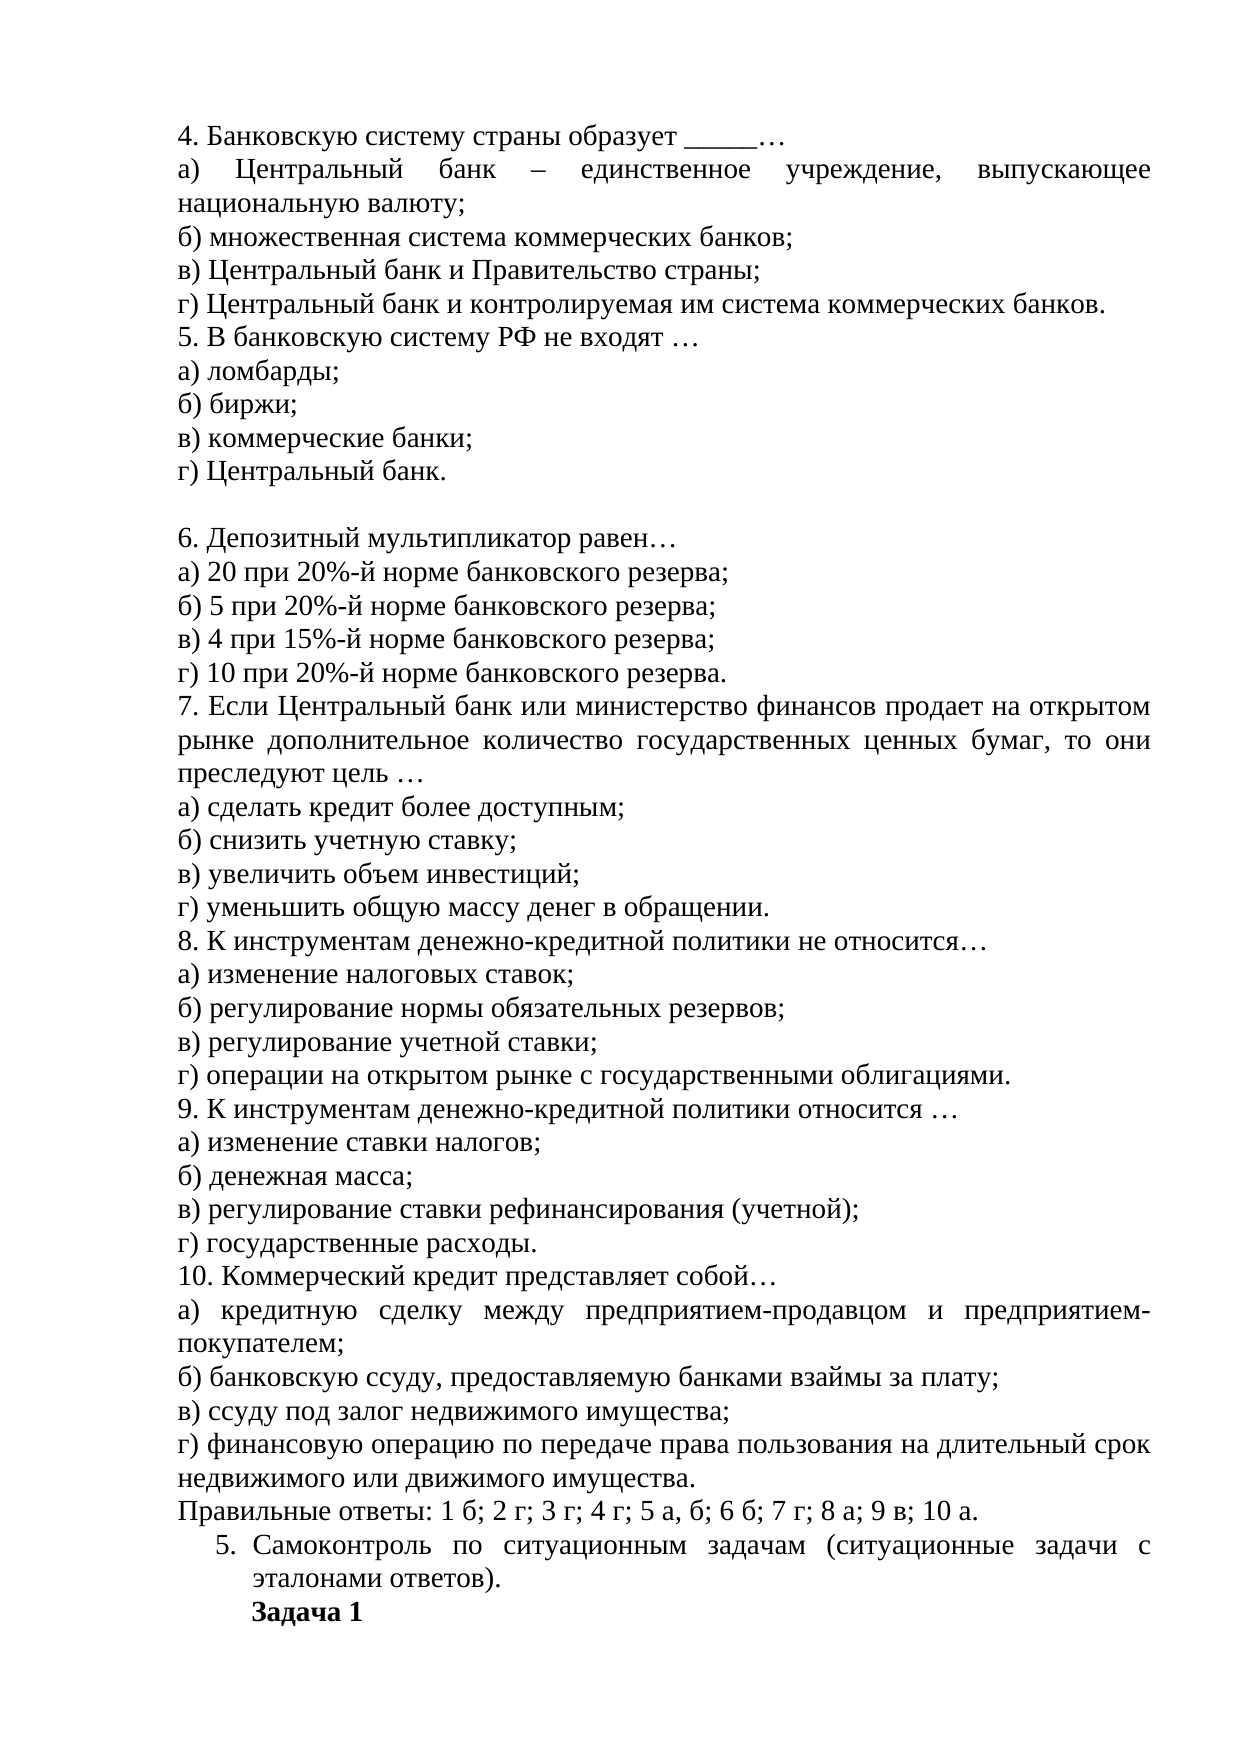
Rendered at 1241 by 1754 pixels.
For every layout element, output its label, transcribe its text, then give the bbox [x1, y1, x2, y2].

text а) Центральный банк – единственное учреждение, выпускающее национальную валюту; [177, 152, 1152, 219]
text г) Центральный банк. [177, 453, 1152, 487]
text 8. К инструментам денежно-кредитной политики не относится… [177, 923, 1152, 957]
text г) операции на открытом рынке с государственными облигациями. [177, 1057, 1152, 1091]
text в) коммерческие банки; [177, 420, 1152, 453]
text в) ссуду под залог недвижимого имущества; [177, 1393, 1152, 1426]
text 7. Если Центральный банк или министерство финансов продает на открытом рынке дополнительное количество государственных ценных бумаг, то они преследуют цель … [177, 688, 1152, 789]
text Задача 1 [177, 1594, 1152, 1627]
text в) регулирование ставки рефинансирования (учетной); [177, 1191, 1152, 1225]
text Правильные ответы: 1 б; 2 г; 3 г; 4 г; 5 а, б; 6 б; 7 г; 8 а; 9 в; 10 а. [177, 1493, 1152, 1527]
text г) уменьшить общую массу денег в обращении. [177, 889, 1152, 923]
text в) 4 при 15%-й норме банковского резерва; [177, 621, 1152, 655]
text в) увеличить объем инвестиций; [177, 856, 1152, 889]
text 6. Депозитный мультипликатор равен… [177, 521, 1152, 554]
text в) Центральный банк и Правительство страны; [177, 252, 1152, 286]
text г) финансовую операцию по передаче права пользования на длительный срок недвижимого или движимого имущества. [177, 1426, 1152, 1493]
text 4. Банковскую систему страны образует _____… [177, 118, 1152, 152]
text б) снизить учетную ставку; [177, 822, 1152, 856]
text а) кредитную сделку между предприятием-продавцом и предприятием-покупателем; [177, 1292, 1152, 1359]
text г) 10 при 20%-й норме банковского резерва. [177, 655, 1152, 688]
text б) множественная система коммерческих банков; [177, 219, 1152, 252]
text б) регулирование нормы обязательных резервов; [177, 990, 1152, 1024]
text а) 20 при 20%-й норме банковского резерва; [177, 554, 1152, 588]
text а) изменение ставки налогов; [177, 1124, 1152, 1158]
text 5. В банковскую систему РФ не входят … [177, 319, 1152, 353]
text г) Центральный банк и контролируемая им система коммерческих банков. [177, 286, 1152, 319]
text а) ломбарды; [177, 353, 1152, 386]
text а) сделать кредит более доступным; [177, 789, 1152, 822]
text б) биржи; [177, 386, 1152, 420]
list Самоконтроль по ситуационным задачам (ситуационные задачи с эталонами ответов). [215, 1527, 1152, 1594]
text 9. К инструментам денежно-кредитной политики относится … [177, 1091, 1152, 1124]
text в) регулирование учетной ставки; [177, 1024, 1152, 1057]
text а) изменение налоговых ставок; [177, 957, 1152, 990]
text б) денежная масса; [177, 1158, 1152, 1191]
text б) 5 при 20%-й норме банковского резерва; [177, 588, 1152, 621]
text 10. Коммерческий кредит представляет собой… [177, 1258, 1152, 1292]
text б) банковскую ссуду, предоставляемую банками взаймы за плату; [177, 1359, 1152, 1393]
text г) государственные расходы. [177, 1225, 1152, 1258]
